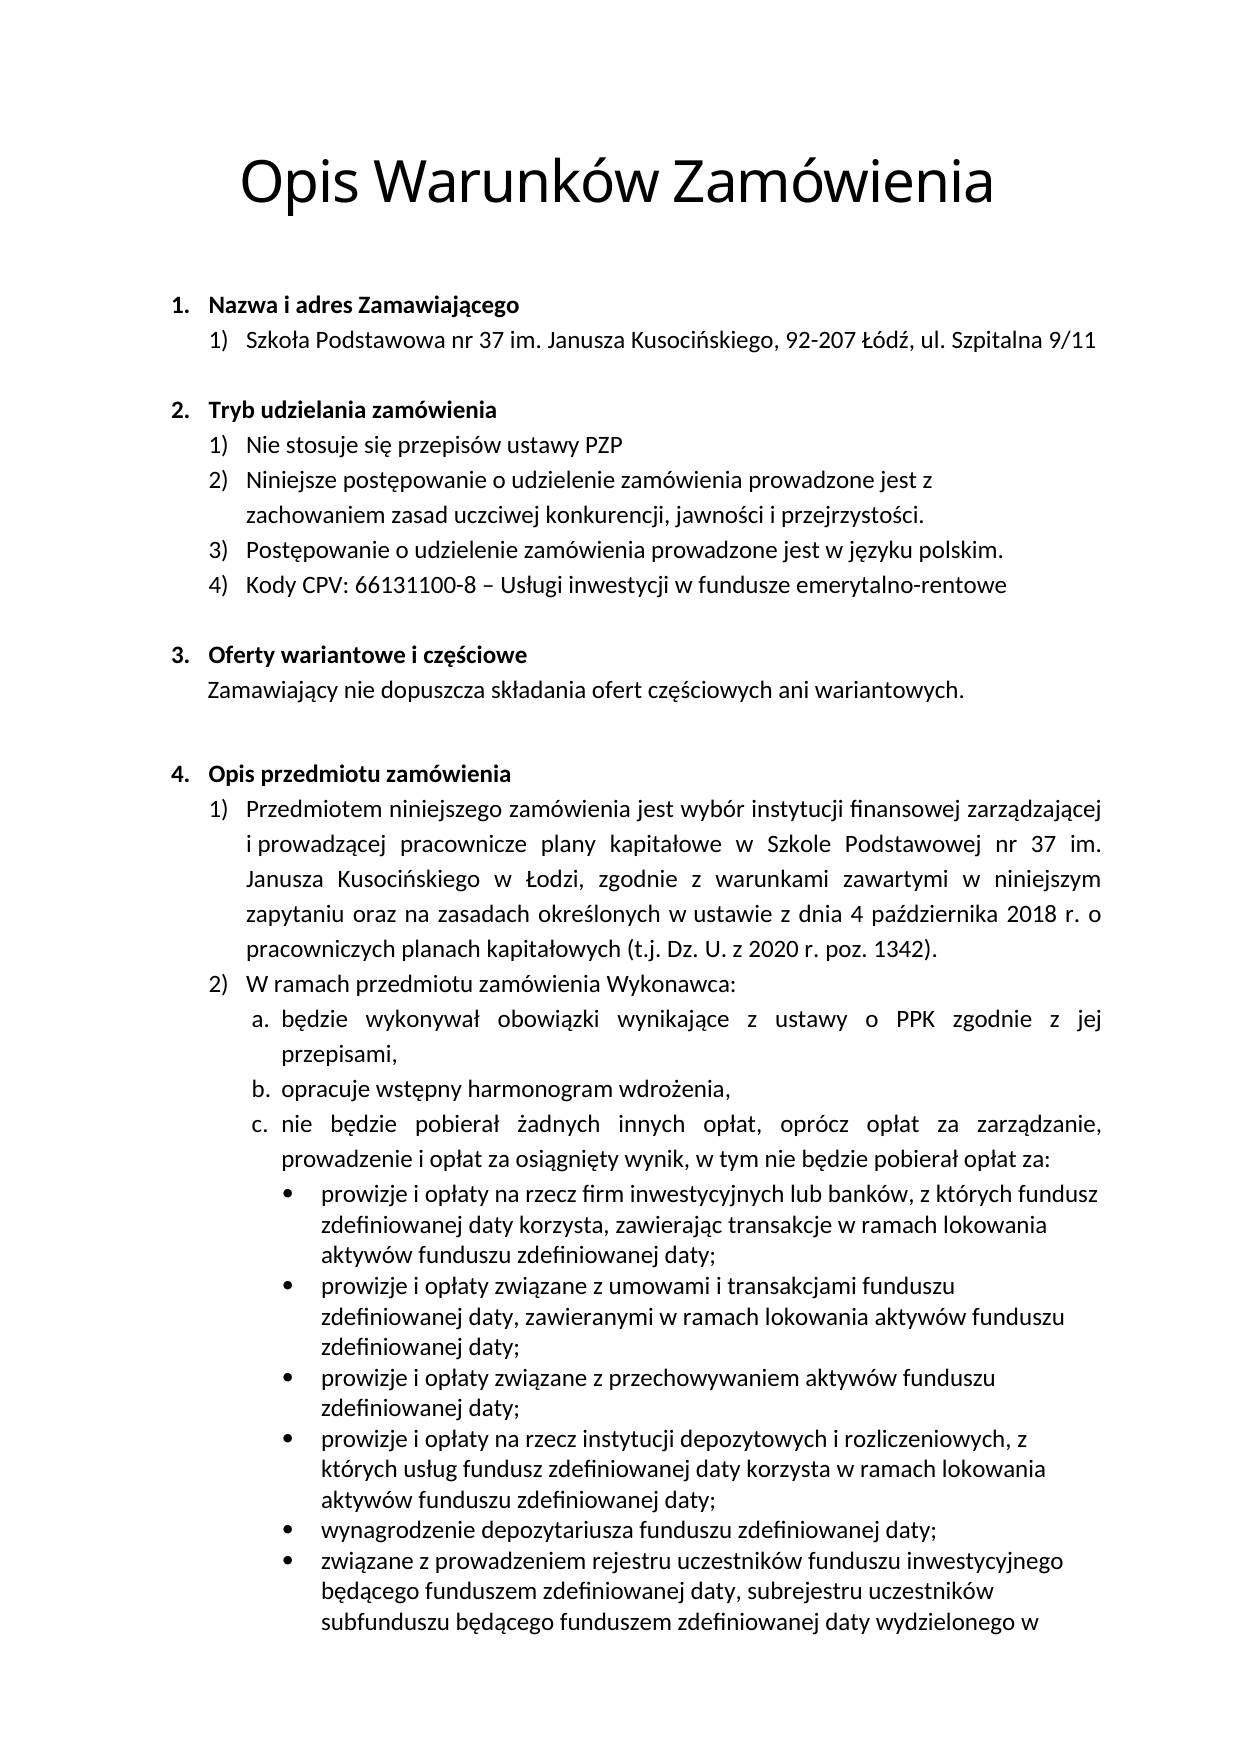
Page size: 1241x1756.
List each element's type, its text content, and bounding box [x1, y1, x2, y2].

subtitle Nazwa i adres Zamawiającego [171, 289, 1103, 319]
subtitle Opis przedmiotu zamówienia [171, 759, 1103, 789]
list W ramach przedmiotu zamówienia Wykonawca: [208, 969, 1103, 999]
list będzie wykonywał obowiązki wynikające z ustawy o PPK zgodnie z jej przepisami, [251, 1004, 1103, 1069]
title Opis Warunków Zamówienia [133, 139, 1103, 219]
list prowizje i opłaty związane z umowami i transakcjami funduszu zdefiniowanej daty, zawieranymi w ramach lokowania aktywów funduszu zdefiniowanej daty; [283, 1270, 1103, 1362]
subtitle Oferty wariantowe i częściowe [171, 639, 1103, 669]
list prowizje i opłaty na rzecz firm inwestycyjnych lub banków, z których fundusz zdefiniowanej daty korzysta, zawierając transakcje w ramach lokowania aktywów funduszu zdefiniowanej daty; [283, 1179, 1103, 1270]
list Kody CPV: 66131100-8 – Usługi inwestycji w fundusze emerytalno-rentowe [208, 569, 1103, 599]
list prowizje i opłaty na rzecz instytucji depozytowych i rozliczeniowych, z których usług fundusz zdefiniowanej daty korzysta w ramach lokowania aktywów funduszu zdefiniowanej daty; [283, 1423, 1103, 1514]
list Szkoła Podstawowa nr 37 im. Janusza Kusocińskiego, 92-207 Łódź, ul. Szpitalna 9/11 [208, 324, 1103, 354]
list opracuje wstępny harmonogram wdrożenia, [251, 1074, 1103, 1104]
text Zamawiający nie dopuszcza składania ofert częściowych ani wariantowych. [207, 674, 1103, 704]
list nie będzie pobierał żadnych innych opłat, oprócz opłat za zarządzanie, prowadzenie i opłat za osiągnięty wynik, w tym nie będzie pobierał opłat za: [251, 1109, 1103, 1174]
list Tryb udzielania zamówienia [171, 394, 1103, 424]
list wynagrodzenie depozytariusza funduszu zdefiniowanej daty; [283, 1514, 1103, 1545]
list Postępowanie o udzielenie zamówienia prowadzone jest w języku polskim. [208, 534, 1103, 564]
list Nie stosuje się przepisów ustawy PZP [208, 429, 1103, 459]
list Przedmiotem niniejszego zamówienia jest wybór instytucji finansowej zarządzającej i prowadzącej pracownicze plany kapitałowe w Szkole Podstawowej nr 37 im. Janusza Kusocińskiego w Łodzi, zgodnie z warunkami zawartymi w niniejszym zapytaniu oraz na zasadach określonych w ustawie z dnia 4 października 2018 r. o pracowniczych planach kapitałowych (t.j. Dz. U. z 2020 r. poz. 1342). [208, 794, 1103, 964]
list Niniejsze postępowanie o udzielenie zamówienia prowadzone jest z [208, 464, 1103, 494]
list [283, 1545, 1103, 1636]
list prowizje i opłaty związane z przechowywaniem aktywów funduszu zdefiniowanej daty; [283, 1362, 1103, 1423]
text zachowaniem zasad uczciwej konkurencji, jawności i przejrzystości. [246, 499, 1103, 529]
